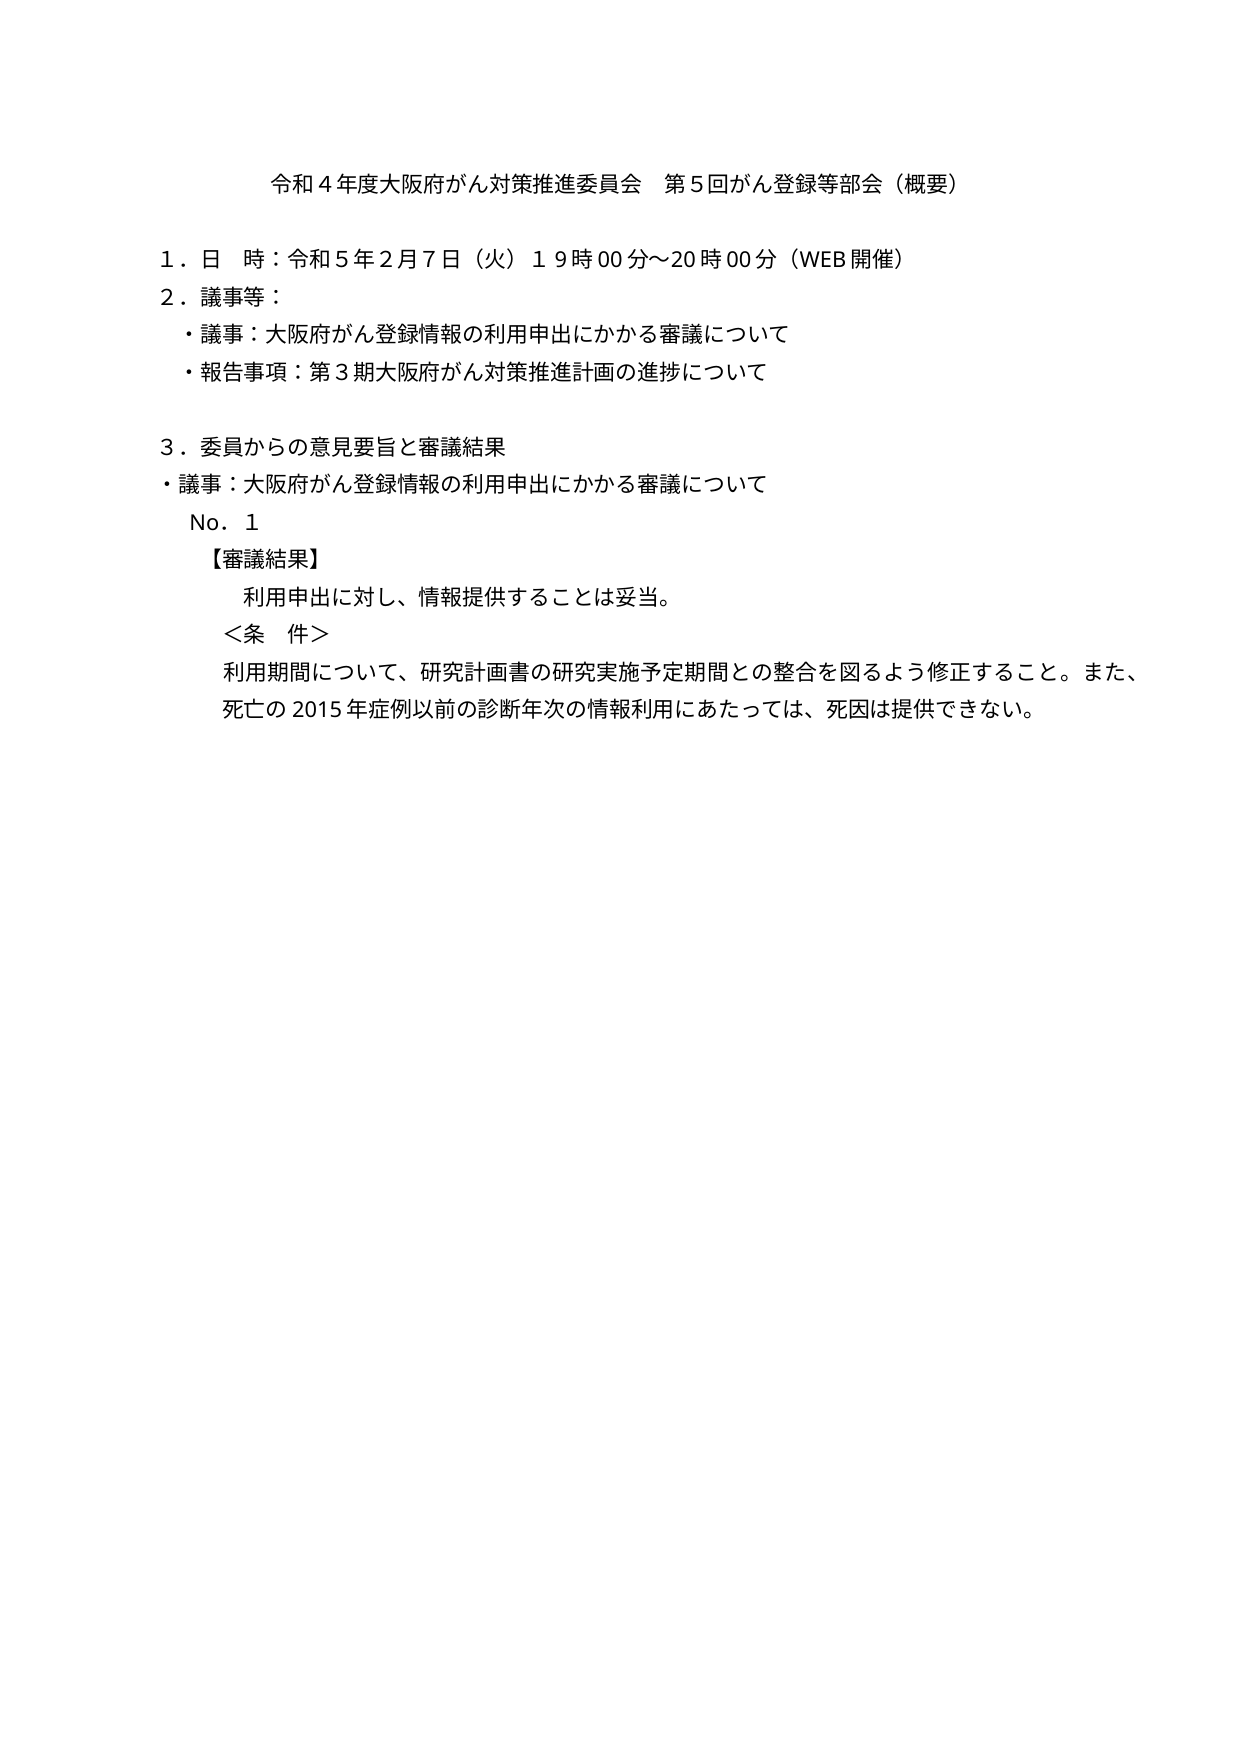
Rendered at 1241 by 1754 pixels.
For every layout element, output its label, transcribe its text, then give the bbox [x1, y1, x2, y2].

text 【審議結果】 [112, 539, 1128, 577]
text ２．議事等： [156, 277, 1128, 314]
text 利用期間について、研究計画書の研究実施予定期間との整合を図るよう修正すること。また、死亡の2015年症例以前の診断年次の情報利用にあたっては、死因は提供できない。 [112, 652, 1128, 727]
text ＜条 件＞ [112, 614, 1128, 652]
text 利用申出に対し、情報提供することは妥当。 [156, 577, 1128, 614]
text １．日 時：令和５年２月７日（火）１9時00分～20時00分（WEB開催） [156, 239, 1128, 277]
text ・議事：大阪府がん登録情報の利用申出にかかる審議について [156, 314, 1128, 352]
text ・報告事項：第３期大阪府がん対策推進計画の進捗について [156, 352, 1128, 389]
text No．１ [156, 502, 1128, 539]
text ３．委員からの意見要旨と審議結果 [156, 427, 1128, 464]
text ・議事：大阪府がん登録情報の利用申出にかかる審議について [156, 464, 1128, 502]
text 令和４年度大阪府がん対策推進委員会 第５回がん登録等部会（概要） [112, 164, 1128, 202]
